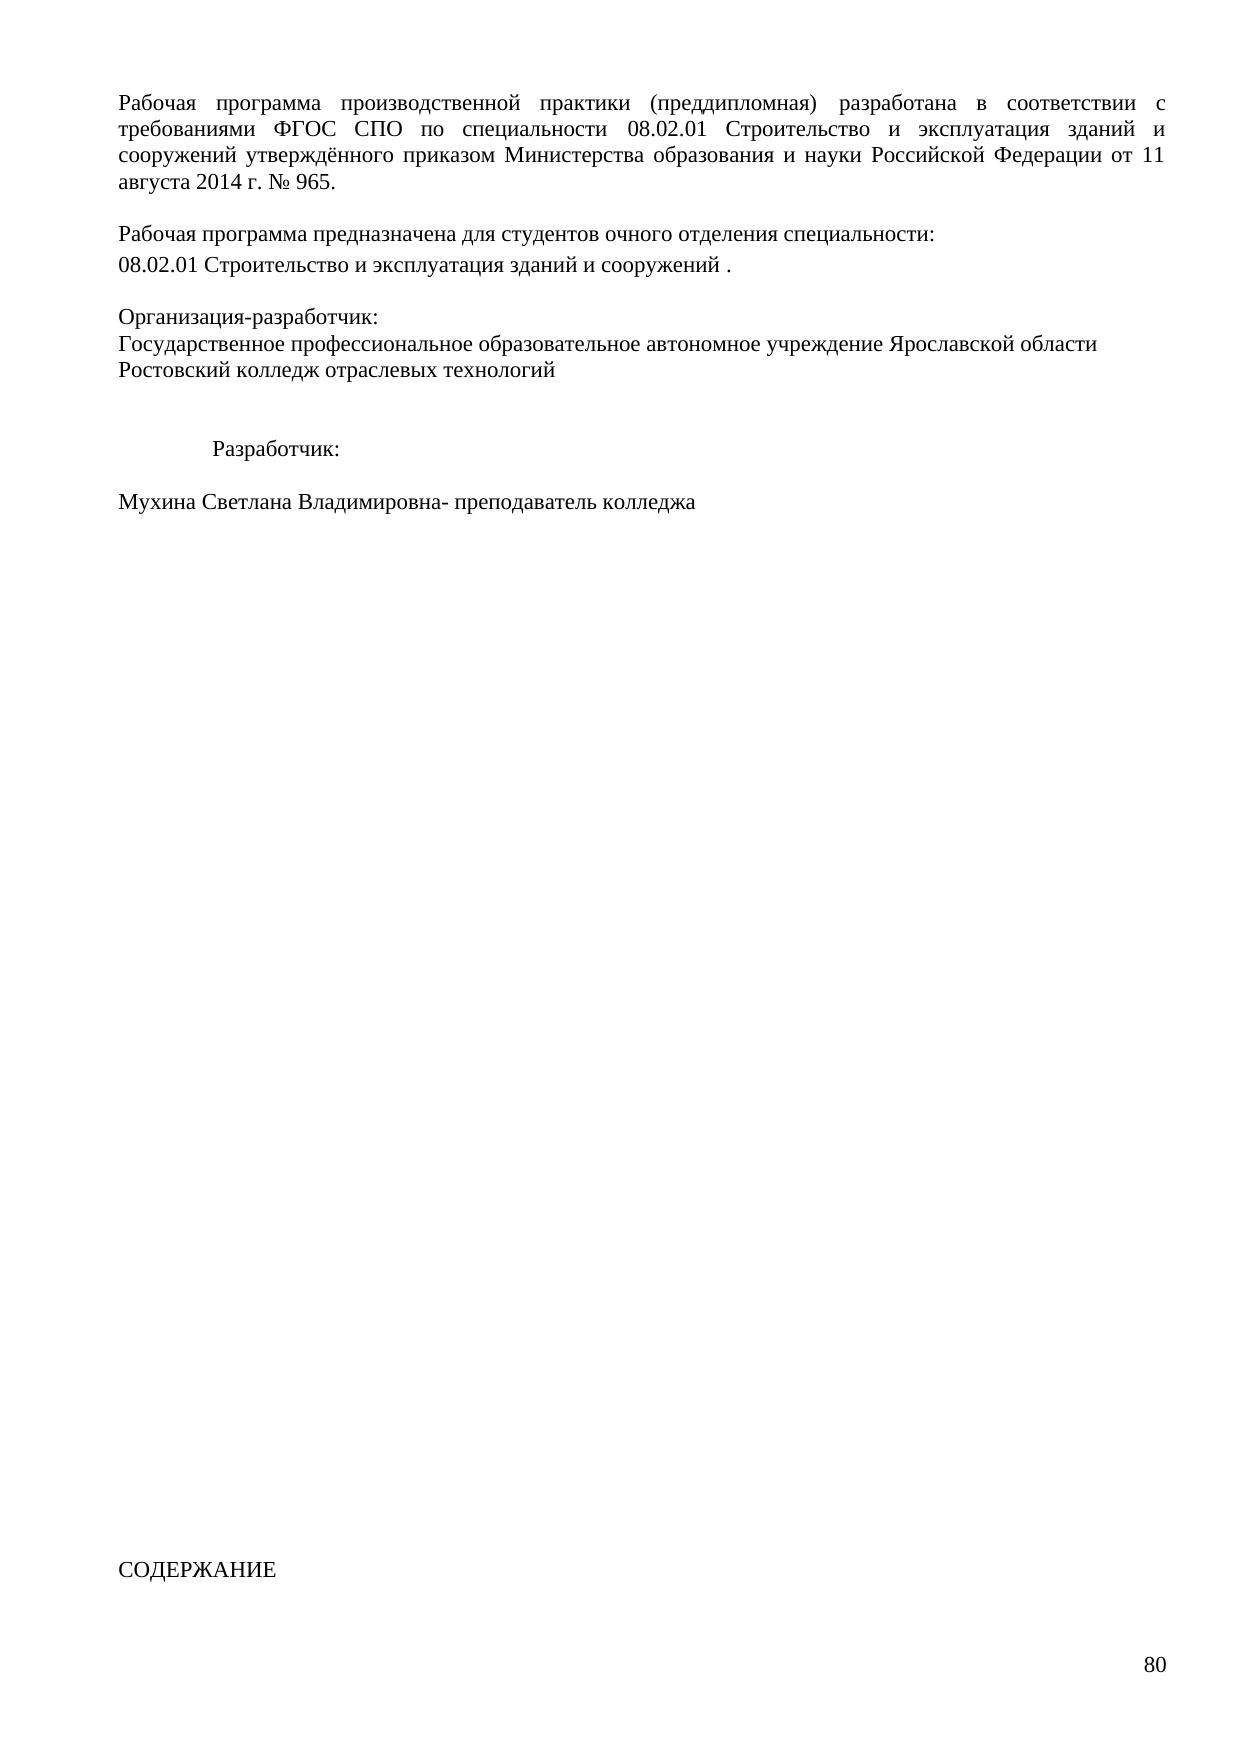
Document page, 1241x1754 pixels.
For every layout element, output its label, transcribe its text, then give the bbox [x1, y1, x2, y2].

text Разработчик: [118, 435, 1166, 461]
text Организация-разработчик: [32, 303, 1166, 330]
text Государственное профессиональное образовательное автономное учреждение Ярославской области Ростовский колледж отраслевых технологий [118, 330, 1166, 382]
text СОДЕРЖАНИЕ [118, 1553, 1166, 1584]
text Рабочая программа предназначена для студентов очного отделения специальности: [118, 220, 1166, 247]
text Мухина Светлана Владимировна- преподаватель колледжа [118, 488, 1166, 514]
text Рабочая программа производственной практики (преддипломная) разработана в соответствии с требованиями ФГОС СПО по специальности 08.02.01 Строительство и эксплуатация зданий и сооружений утверждённого приказом Министерства образования и науки Российской Федерации от 11 августа 2014 г. № 965. [118, 89, 1166, 194]
text 08.02.01 Строительство и эксплуатация зданий и сооружений . [118, 251, 1166, 277]
